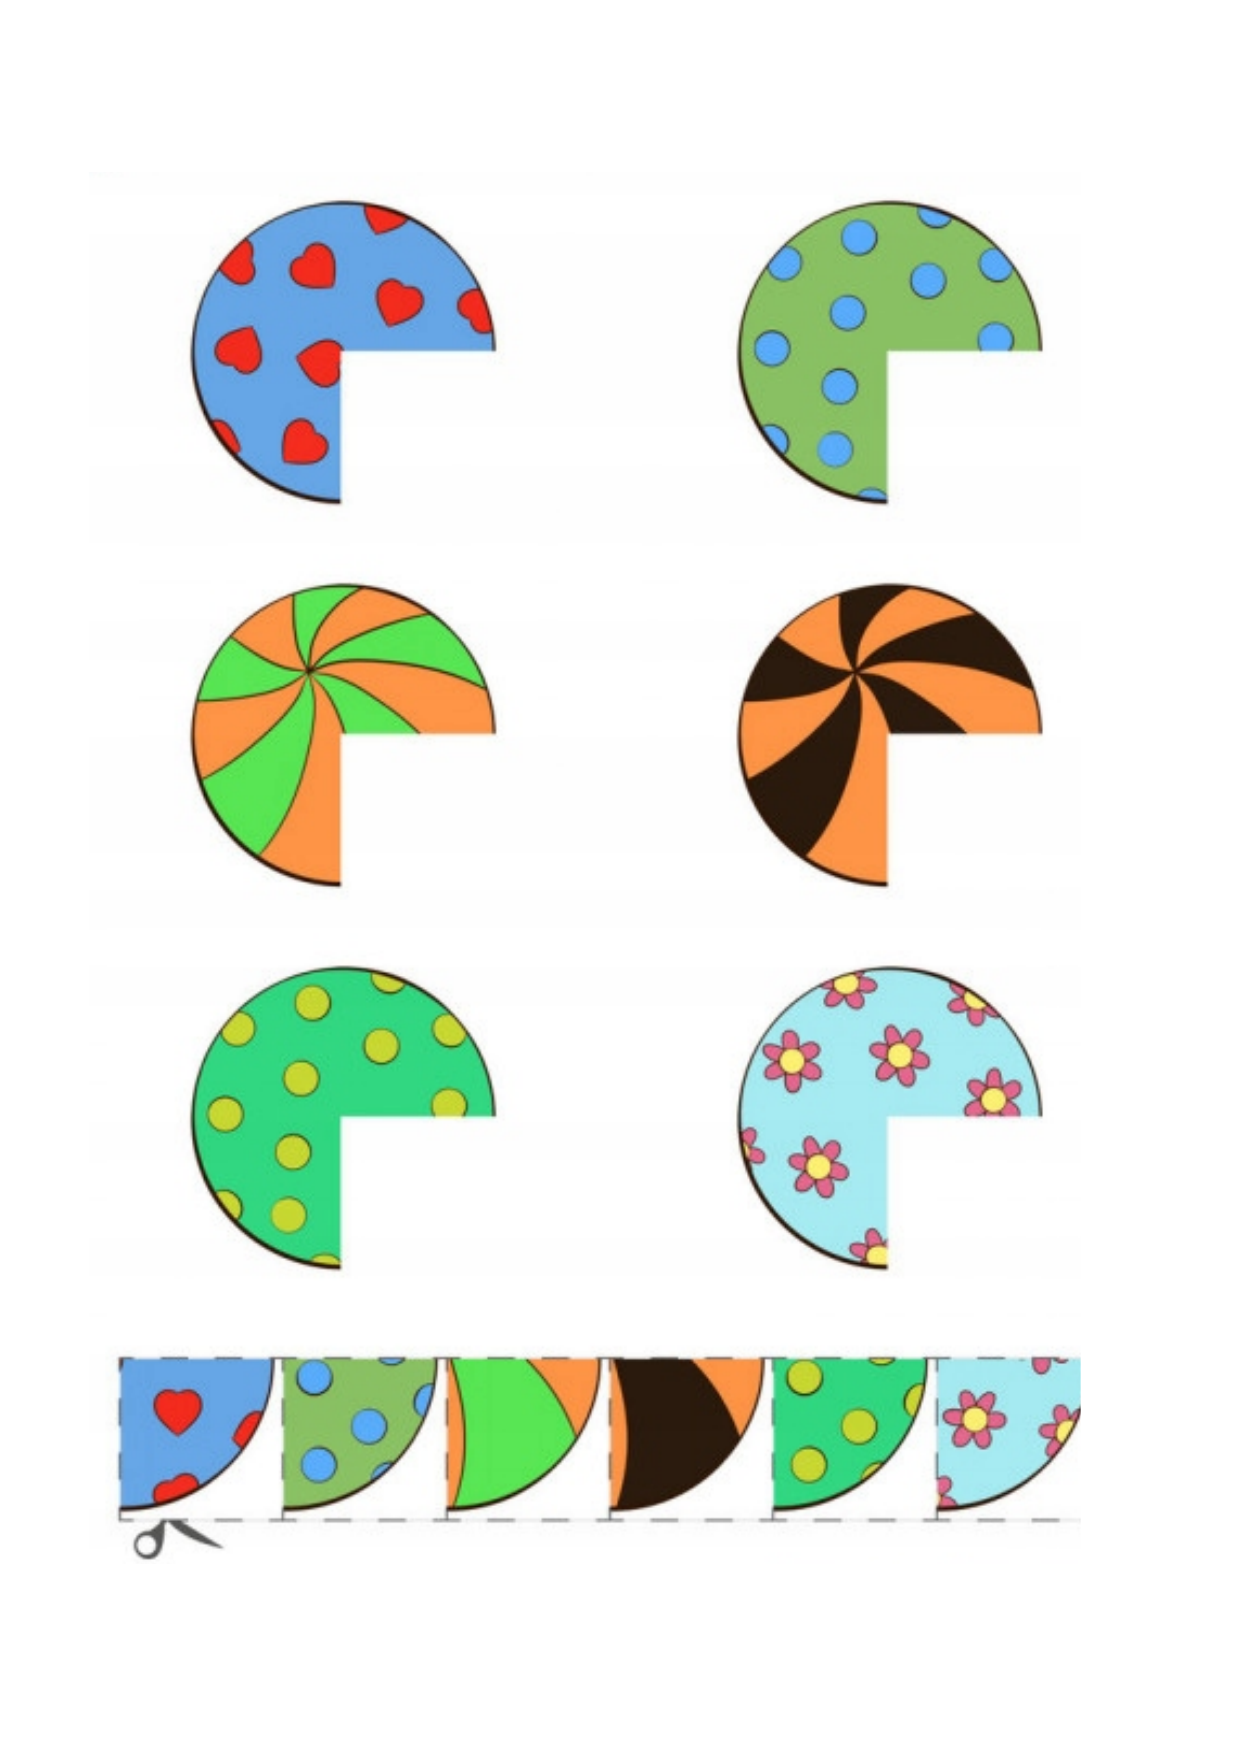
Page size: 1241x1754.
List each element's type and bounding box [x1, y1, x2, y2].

picture [88, 172, 1081, 1564]
